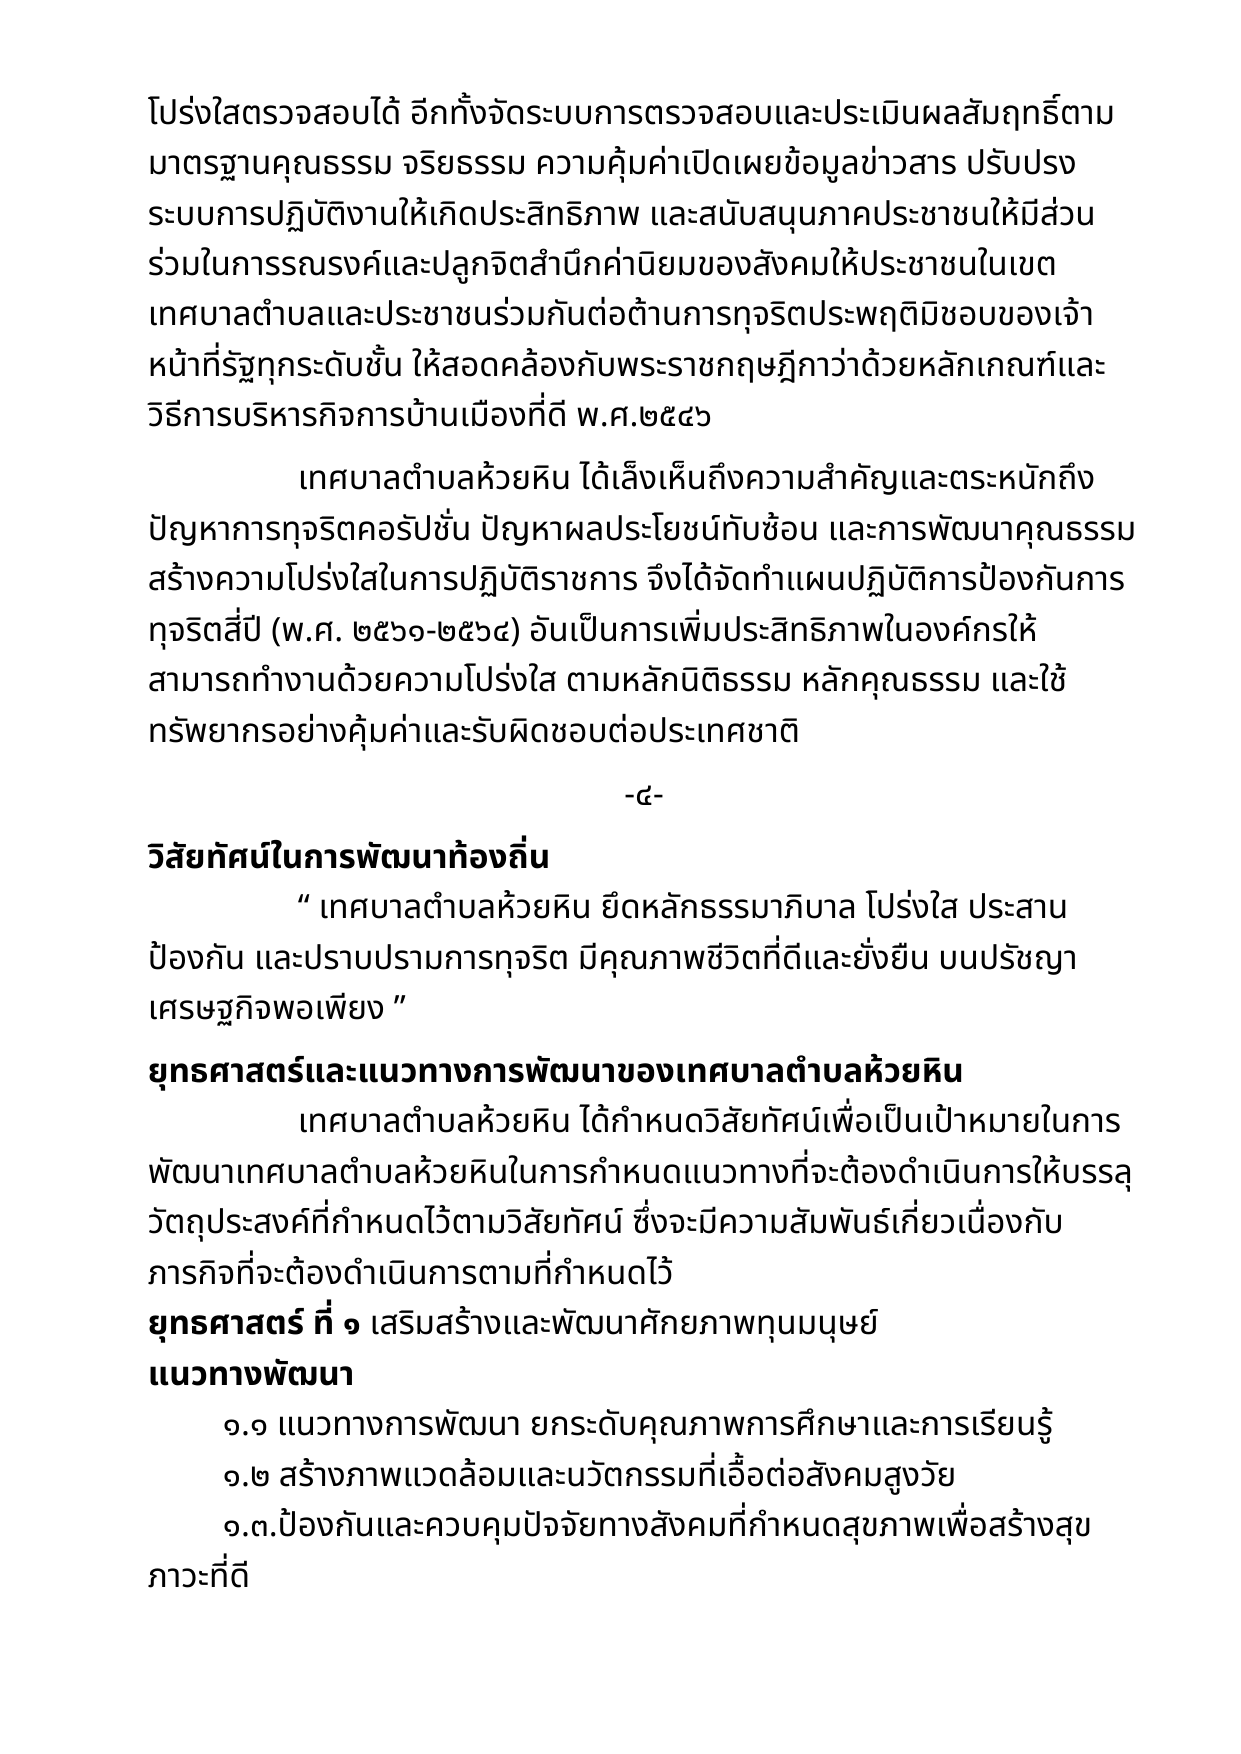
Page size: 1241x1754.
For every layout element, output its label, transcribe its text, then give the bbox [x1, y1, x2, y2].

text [148, 89, 1140, 442]
text เทศบาลตำบลห้วยหิน ได้เล็งเห็นถึงความสำคัญและตระหนักถึงปัญหาการทุจริตคอรัปชั่น ปัญหาผลประโยชน์ทับซ้อน และการพัฒนาคุณธรรมสร้างความโปร่งใสในการปฏิบัติราชการ จึงได้จัดทำแผนปฏิบัติการป้องกันการทุจริตสี่ปี (พ.ศ. ๒๕๖๑-๒๕๖๔) อันเป็นการเพิ่มประสิทธิภาพในองค์กรให้สามารถทำงานด้วยความโปร่งใส ตามหลักนิติธรรม หลักคุณธรรม และใช้ทรัพยากรอย่างคุ้มค่าและรับผิดชอบต่อประเทศชาติ [148, 454, 1140, 757]
list แนวทางพัฒนา [148, 1349, 1140, 1400]
list ๑.๓.ป้องกันและควบคุมปัจจัยทางสังคมที่กำหนดสุขภาพเพื่อสร้างสุขภาวะที่ดี [148, 1501, 1140, 1602]
list เทศบาลตำบลห้วยหิน ได้กำหนดวิสัยทัศน์เพื่อเป็นเป้าหมายในการพัฒนาเทศบาลตำบลห้วยหินในการกำหนดแนวทางที่จะต้องดำเนินการให้บรรลุวัตถุประสงค์ที่กำหนดไว้ตามวิสัยทัศน์ ซึ่งจะมีความสัมพันธ์เกี่ยวเนื่องกับภารกิจที่จะต้องดำเนินการตามที่กำหนดไว้ [148, 1097, 1140, 1299]
list ๑.๑ แนวทางการพัฒนา ยกระดับคุณภาพการศึกษาและการเรียนรู้ [148, 1400, 1140, 1451]
text วิสัยทัศน์ในการพัฒนาท้องถิ่น [148, 833, 1140, 883]
text “ เทศบาลตำบลห้วยหิน ยึดหลักธรรมาภิบาล โปร่งใส ประสาน ป้องกัน และปราบปรามการทุจริต มีคุณภาพชีวิตที่ดีและยั่งยืน บนปรัชญาเศรษฐกิจพอเพียง ” [148, 883, 1140, 1034]
list ยุทธศาสตร์ ที่ ๑ เสริมสร้างและพัฒนาศักยภาพทุนมนุษย์ [148, 1299, 1140, 1349]
text -๔- [148, 769, 1140, 820]
list ๑.๒ สร้างภาพแวดล้อมและนวัตกรรมที่เอื้อต่อสังคมสูงวัย [148, 1451, 1140, 1501]
list ยุทธศาสตร์และแนวทางการพัฒนาของเทศบาลตำบลห้วยหิน [148, 1047, 1140, 1097]
